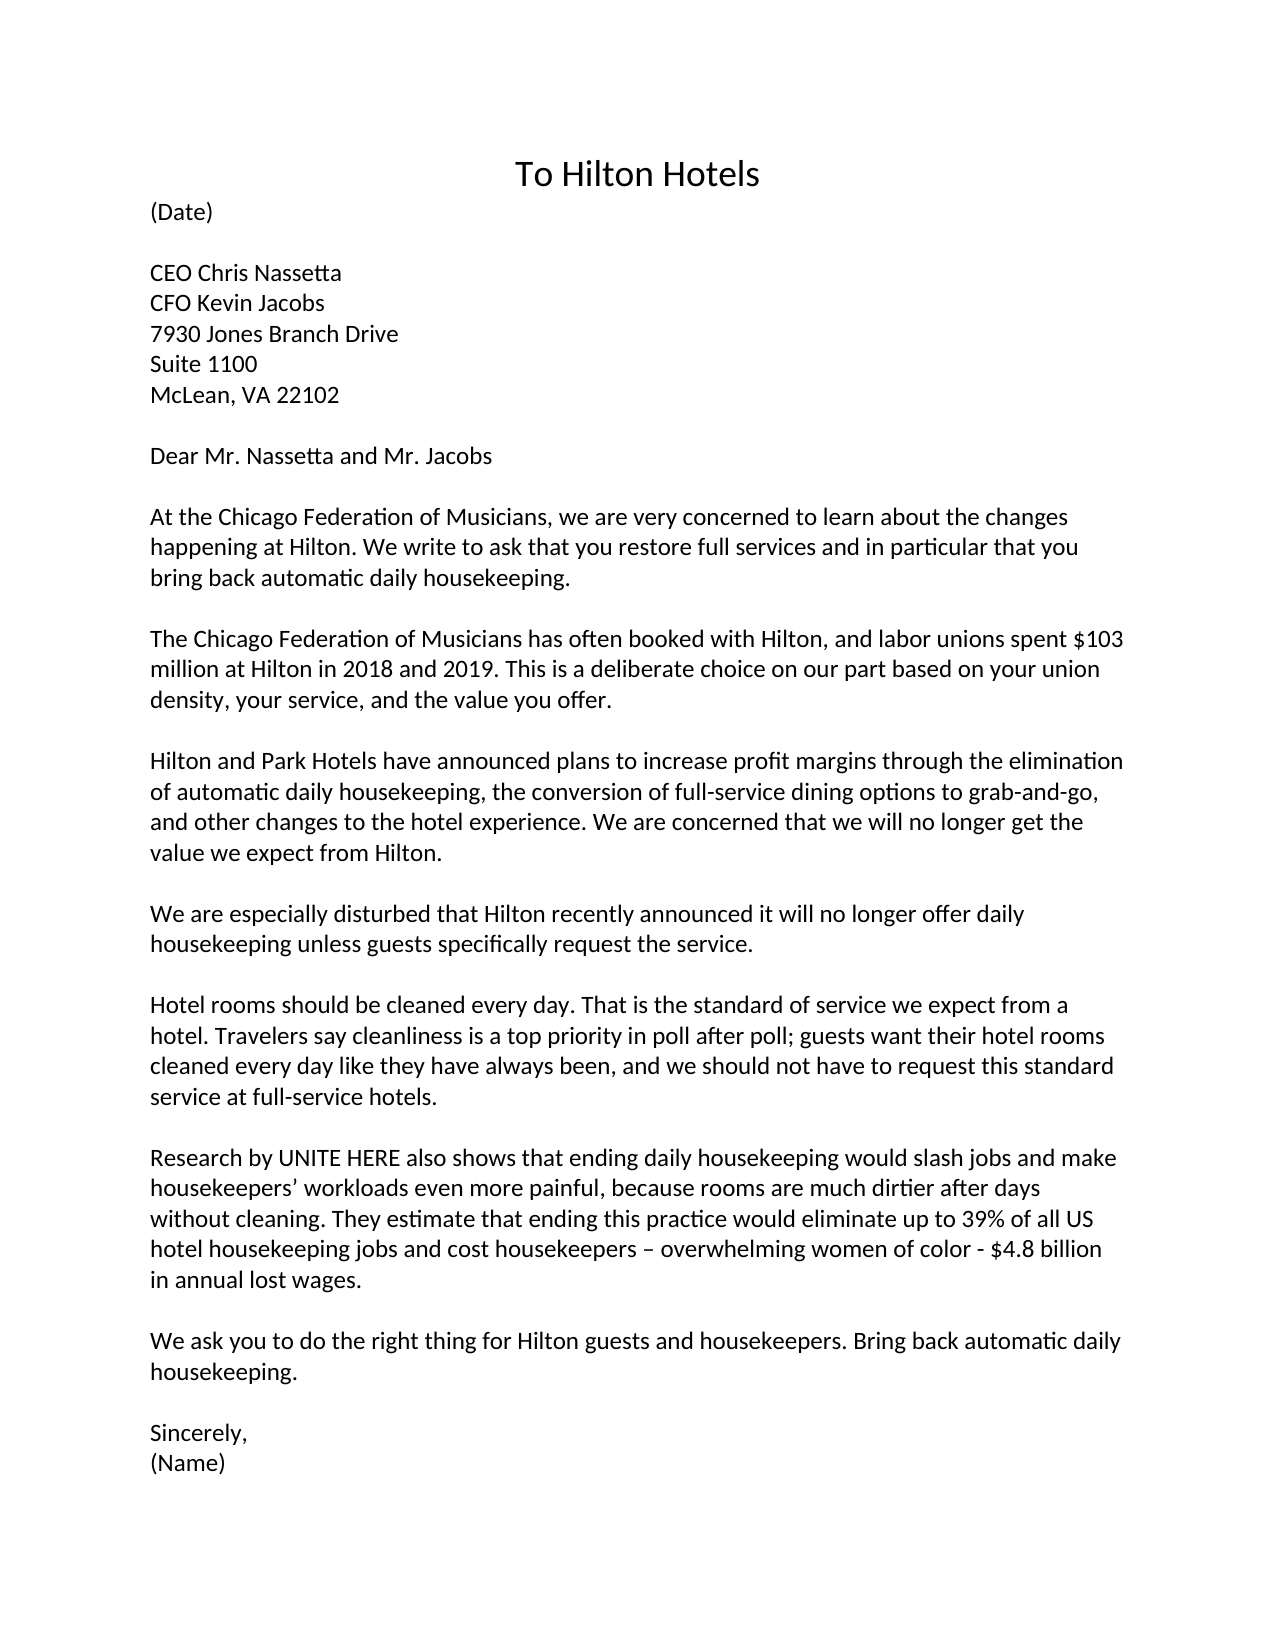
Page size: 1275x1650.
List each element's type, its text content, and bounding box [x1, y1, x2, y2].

text Dear Mr. Nassetta and Mr. Jacobs [150, 440, 1125, 471]
text CFO Kevin Jacobs [150, 287, 1125, 318]
text We ask you to do the right thing for Hilton guests and housekeepers. Bring back automatic daily housekeeping. [150, 1325, 1125, 1386]
text Hilton and Park Hotels have announced plans to increase profit margins through the elimination of automatic daily housekeeping, the conversion of full-service dining options to grab-and-go, and other changes to the hotel experience. We are concerned that we will no longer get the value we expect from Hilton. [150, 745, 1125, 867]
text Sincerely, [150, 1417, 1125, 1447]
text Suite 1100 [150, 348, 1125, 379]
text (Name) [150, 1447, 1125, 1478]
text CEO Chris Nassetta [150, 257, 1125, 287]
text To Hilton Hotels [150, 150, 1125, 196]
text (Date) [150, 196, 1125, 226]
text 7930 Jones Branch Drive [150, 318, 1125, 348]
text McLean, VA 22102 [150, 379, 1125, 409]
text At the Chicago Federation of Musicians, we are very concerned to learn about the changes happening at Hilton. We write to ask that you restore full services and in particular that you bring back automatic daily housekeeping. [150, 501, 1125, 593]
text The Chicago Federation of Musicians has often booked with Hilton, and labor unions spent $103 million at Hilton in 2018 and 2019. This is a deliberate choice on our part based on your union density, your service, and the value you offer. [150, 623, 1125, 715]
text Research by UNITE HERE also shows that ending daily housekeeping would slash jobs and make housekeepers’ workloads even more painful, because rooms are much dirtier after days without cleaning. They estimate that ending this practice would eliminate up to 39% of all US hotel housekeeping jobs and cost housekeepers – overwhelming women of color - $4.8 billion in annual lost wages. [150, 1142, 1125, 1294]
text We are especially disturbed that Hilton recently announced it will no longer offer daily housekeeping unless guests specifically request the service. [150, 898, 1125, 959]
text Hotel rooms should be cleaned every day. That is the standard of service we expect from a hotel. Travelers say cleanliness is a top priority in poll after poll; guests want their hotel rooms cleaned every day like they have always been, and we should not have to request this standard service at full-service hotels. [150, 989, 1125, 1111]
